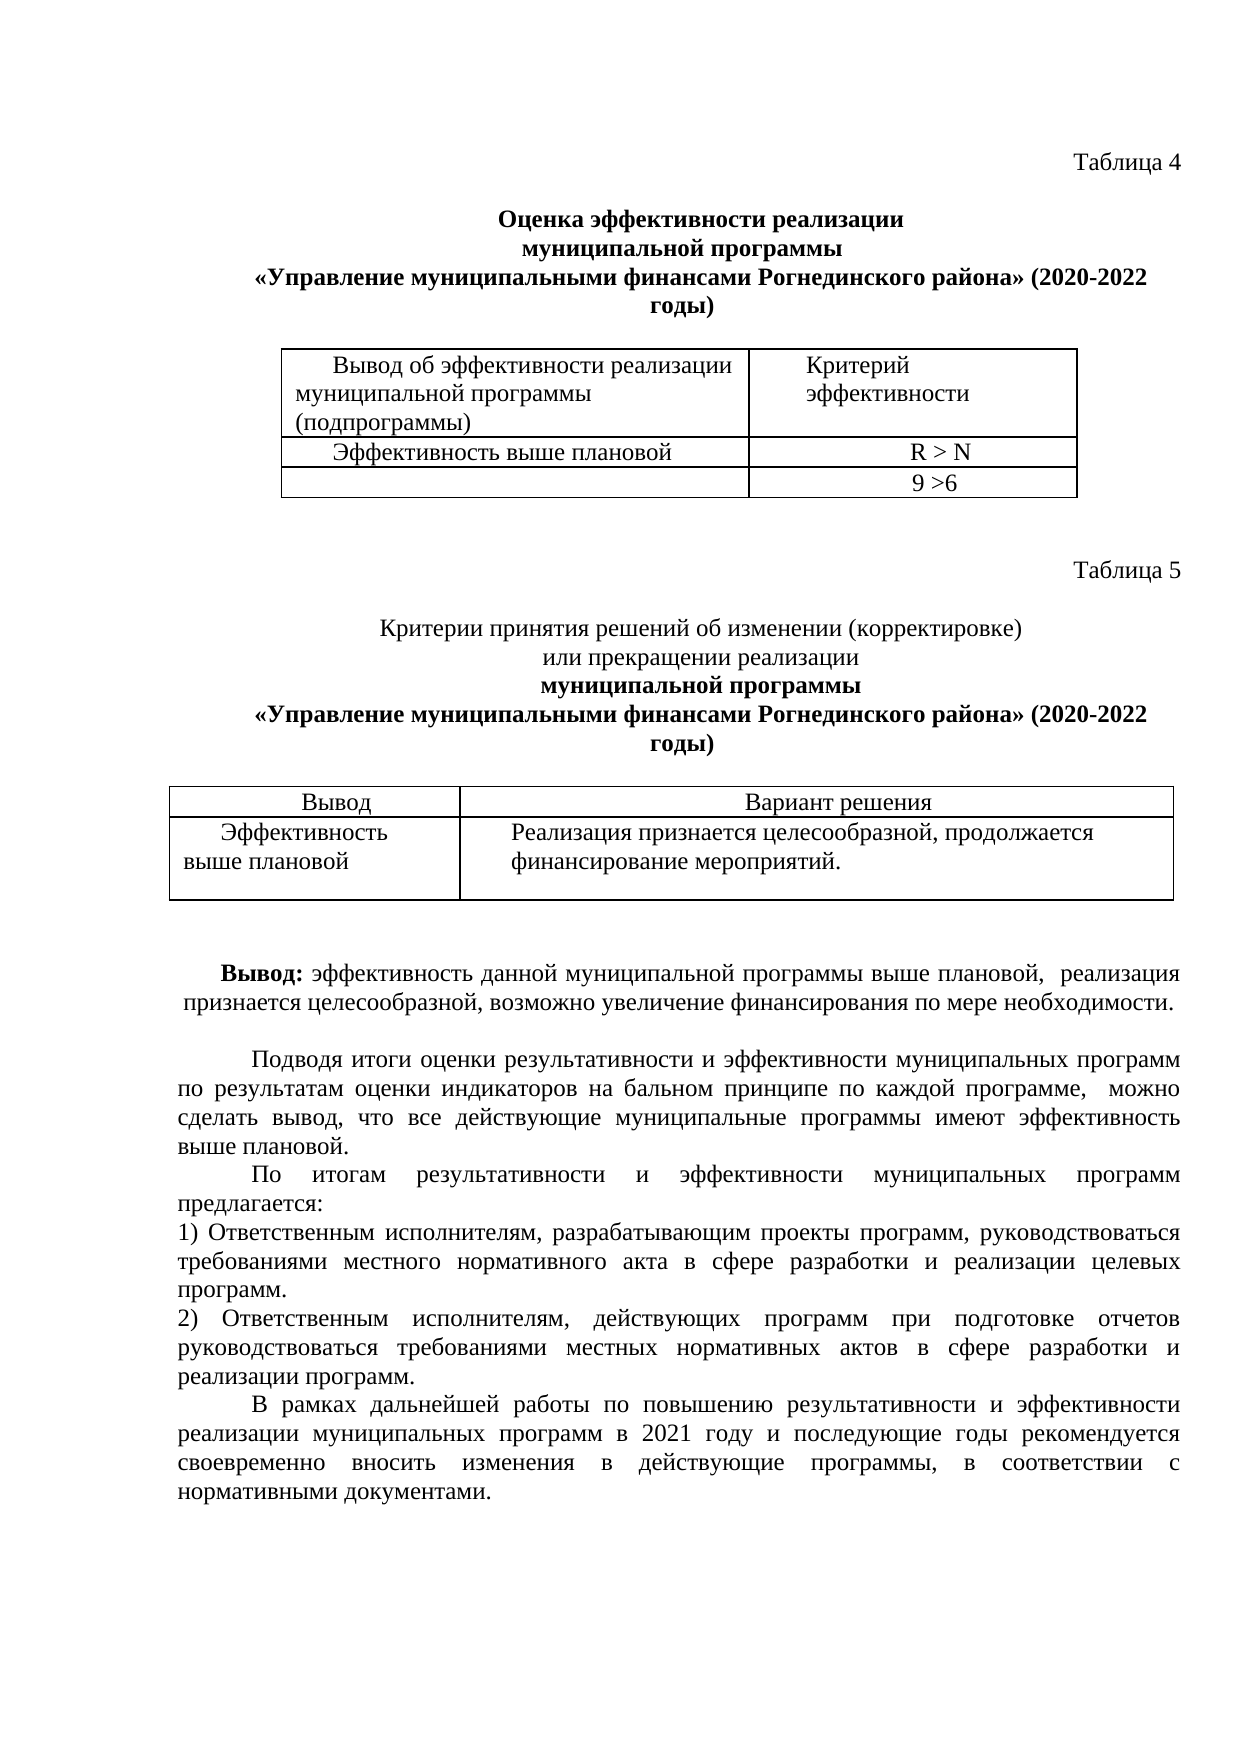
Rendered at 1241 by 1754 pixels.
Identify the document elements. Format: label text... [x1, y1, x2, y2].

table_cell 9 >6 [750, 468, 1076, 497]
text В рамках дальнейшей работы по повышению результативности и эффективности реализации муниципальных программ в 2021 году и последующие годы рекомендуется своевременно вносить изменения в действующие программы, в соответствии с нормативными документами. [177, 1389, 1181, 1504]
text По итогам результативности и эффективности муниципальных программ предлагается: [177, 1159, 1181, 1217]
table_cell R > N [750, 438, 1076, 466]
text или прекращении реализации [183, 642, 1181, 671]
table_header Критерий эффективности [750, 350, 1076, 436]
text 1) Ответственным исполнителям, разрабатывающим проекты программ, руководствоваться требованиями местного нормативного акта в сфере разработки и реализации целевых программ. [177, 1217, 1181, 1303]
table_header Вывод об эффективности реализации муниципальной программы (подпрограммы) [282, 350, 748, 436]
text 2) Ответственным исполнителям, действующих программ при подготовке отчетов руководствоваться требованиями местных нормативных актов в сфере разработки и реализации программ. [177, 1303, 1181, 1389]
table_cell Реализация признается целесообразной, продолжается финансирование мероприятий. [461, 818, 1173, 899]
table_header Вариант решения [461, 787, 1173, 816]
text муниципальной программы [183, 671, 1181, 699]
text Таблица 4 [183, 147, 1181, 176]
table_header Вывод [170, 787, 459, 816]
text Оценка эффективности реализации муниципальной программы [183, 204, 1181, 262]
table_cell Эффективность выше плановой [170, 818, 459, 899]
table_cell [282, 468, 748, 497]
text Критерии принятия решений об изменении (корректировке) [183, 613, 1181, 642]
text Вывод: эффективность данной муниципальной программы выше плановой, реализация признается целесообразной, возможно увеличение финансирования по мере необходимости. [183, 958, 1181, 1016]
text «Управление муниципальными финансами Рогнединского района» (2020-2022 годы) [183, 262, 1181, 319]
text «Управление муниципальными финансами Рогнединского района» (2020-2022 годы) [183, 699, 1181, 757]
text Подводя итоги оценки результативности и эффективности муниципальных программ по результатам оценки индикаторов на бальном принципе по каждой программе, можно сделать вывод, что все действующие муниципальные программы имеют эффективность выше плановой. [177, 1044, 1181, 1159]
table_cell Эффективность выше плановой [282, 438, 748, 466]
text Таблица 5 [183, 556, 1181, 584]
